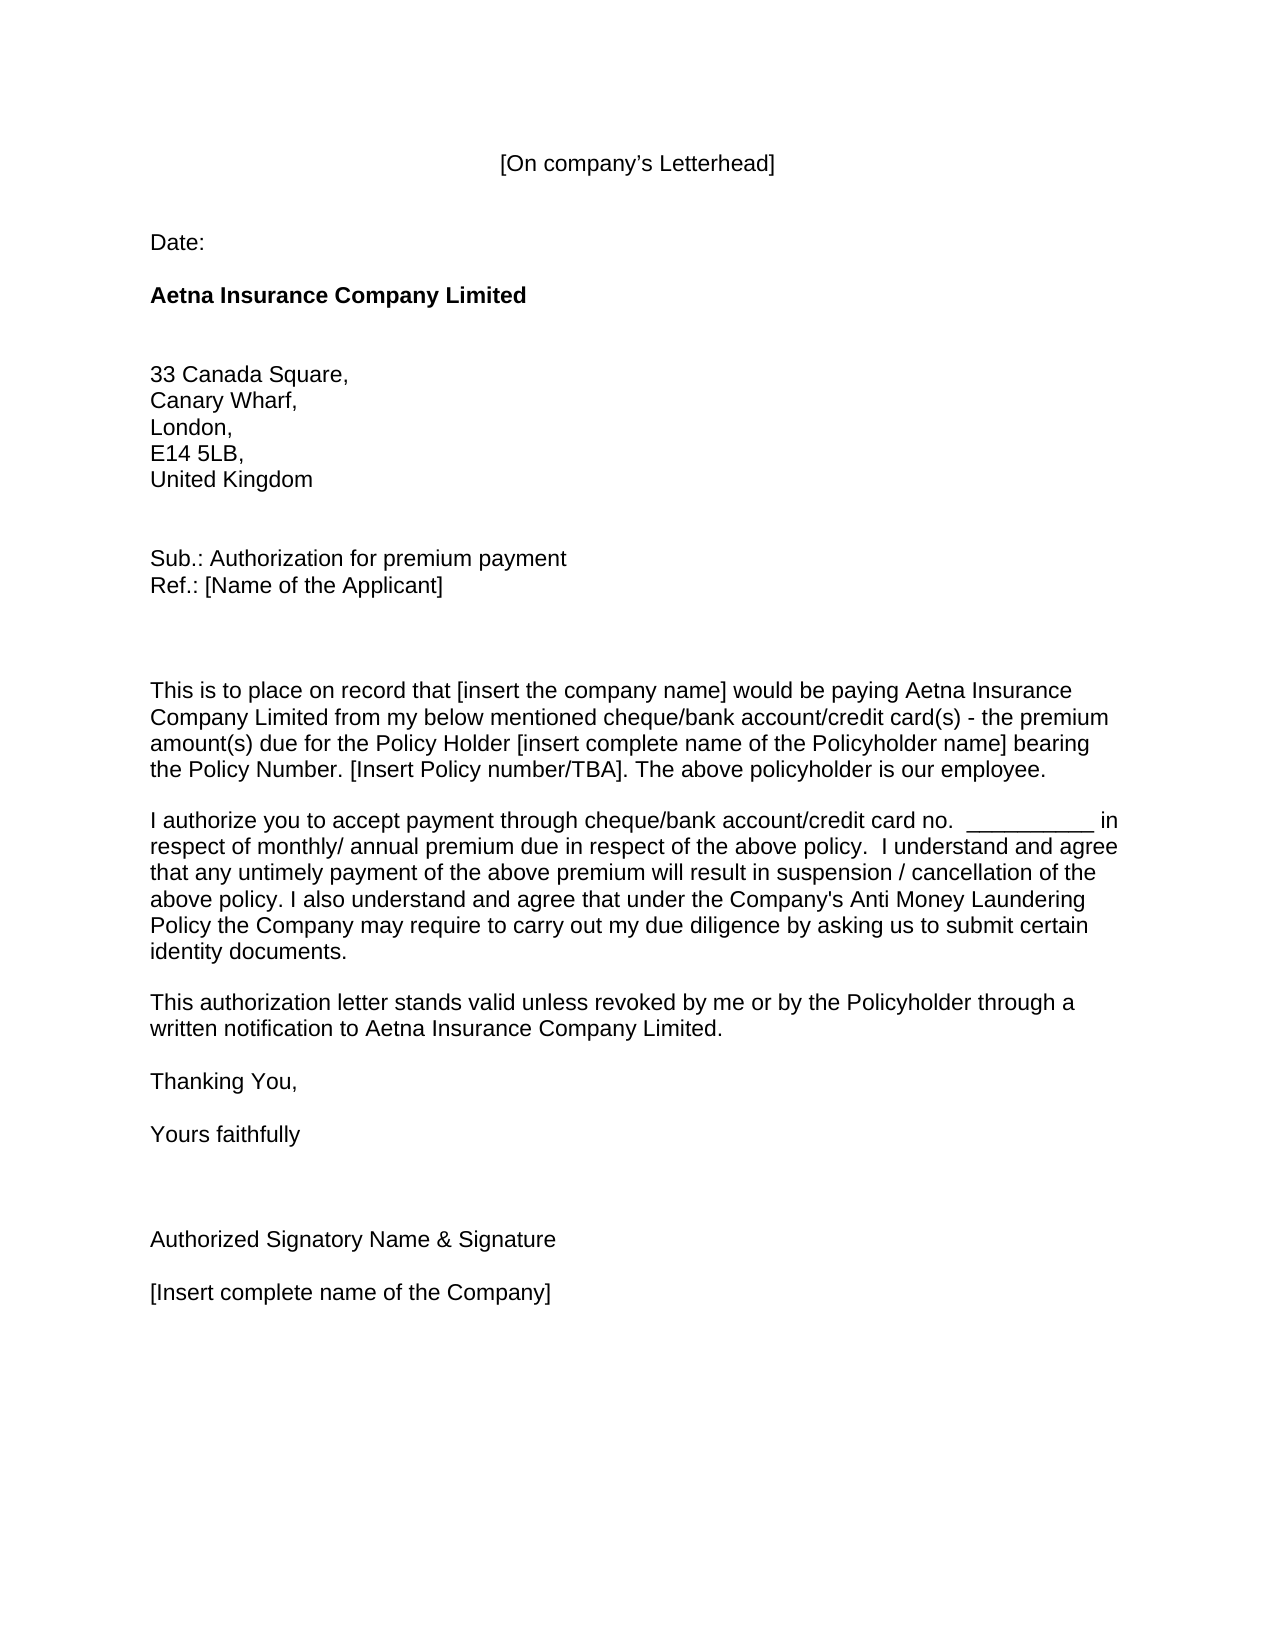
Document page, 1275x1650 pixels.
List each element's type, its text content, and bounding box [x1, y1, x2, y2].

text London, [150, 413, 1125, 440]
text Yours faithfully [150, 1121, 1125, 1147]
text Canary Wharf, [150, 387, 1125, 413]
text E14 5LB, [150, 440, 1125, 466]
text I authorize you to accept payment through cheque/bank account/credit card no. __________ in respect of monthly/ annual premium due in respect of the above policy. I understand and agree that any untimely payment of the above premium will result in suspension / cancellation of the above policy. I also understand and agree that under the Company's Anti Money Laundering Policy the Company may require to carry out my due diligence by asking us to submit certain identity documents. [150, 807, 1125, 965]
text Thanking You, [150, 1068, 1125, 1094]
text This is to place on record that [insert the company name] would be paying Aetna Insurance Company Limited from my below mentioned cheque/bank account/credit card(s) - the premium amount(s) due for the Policy Holder [insert complete name of the Policyholder name] bearing the Policy Number. [Insert Policy number/TBA]. The above policyholder is our employee. [150, 677, 1125, 782]
text 33 Canada Square, [150, 361, 1125, 387]
text United Kingdom [150, 466, 1125, 493]
text [Insert complete name of the Company] [150, 1279, 1125, 1305]
text Date: [150, 229, 1125, 255]
text Sub.: Authorization for premium payment [150, 545, 1125, 572]
text [On company’s Letterhead] [150, 150, 1125, 176]
text Ref.: [Name of the Applicant] [150, 572, 1125, 598]
text Aetna Insurance Company Limited [150, 282, 1125, 308]
text Authorized Signatory Name & Signature [150, 1226, 1125, 1252]
text This authorization letter stands valid unless revoked by me or by the Policyholder through a written notification to Aetna Insurance Company Limited. [150, 989, 1125, 1041]
